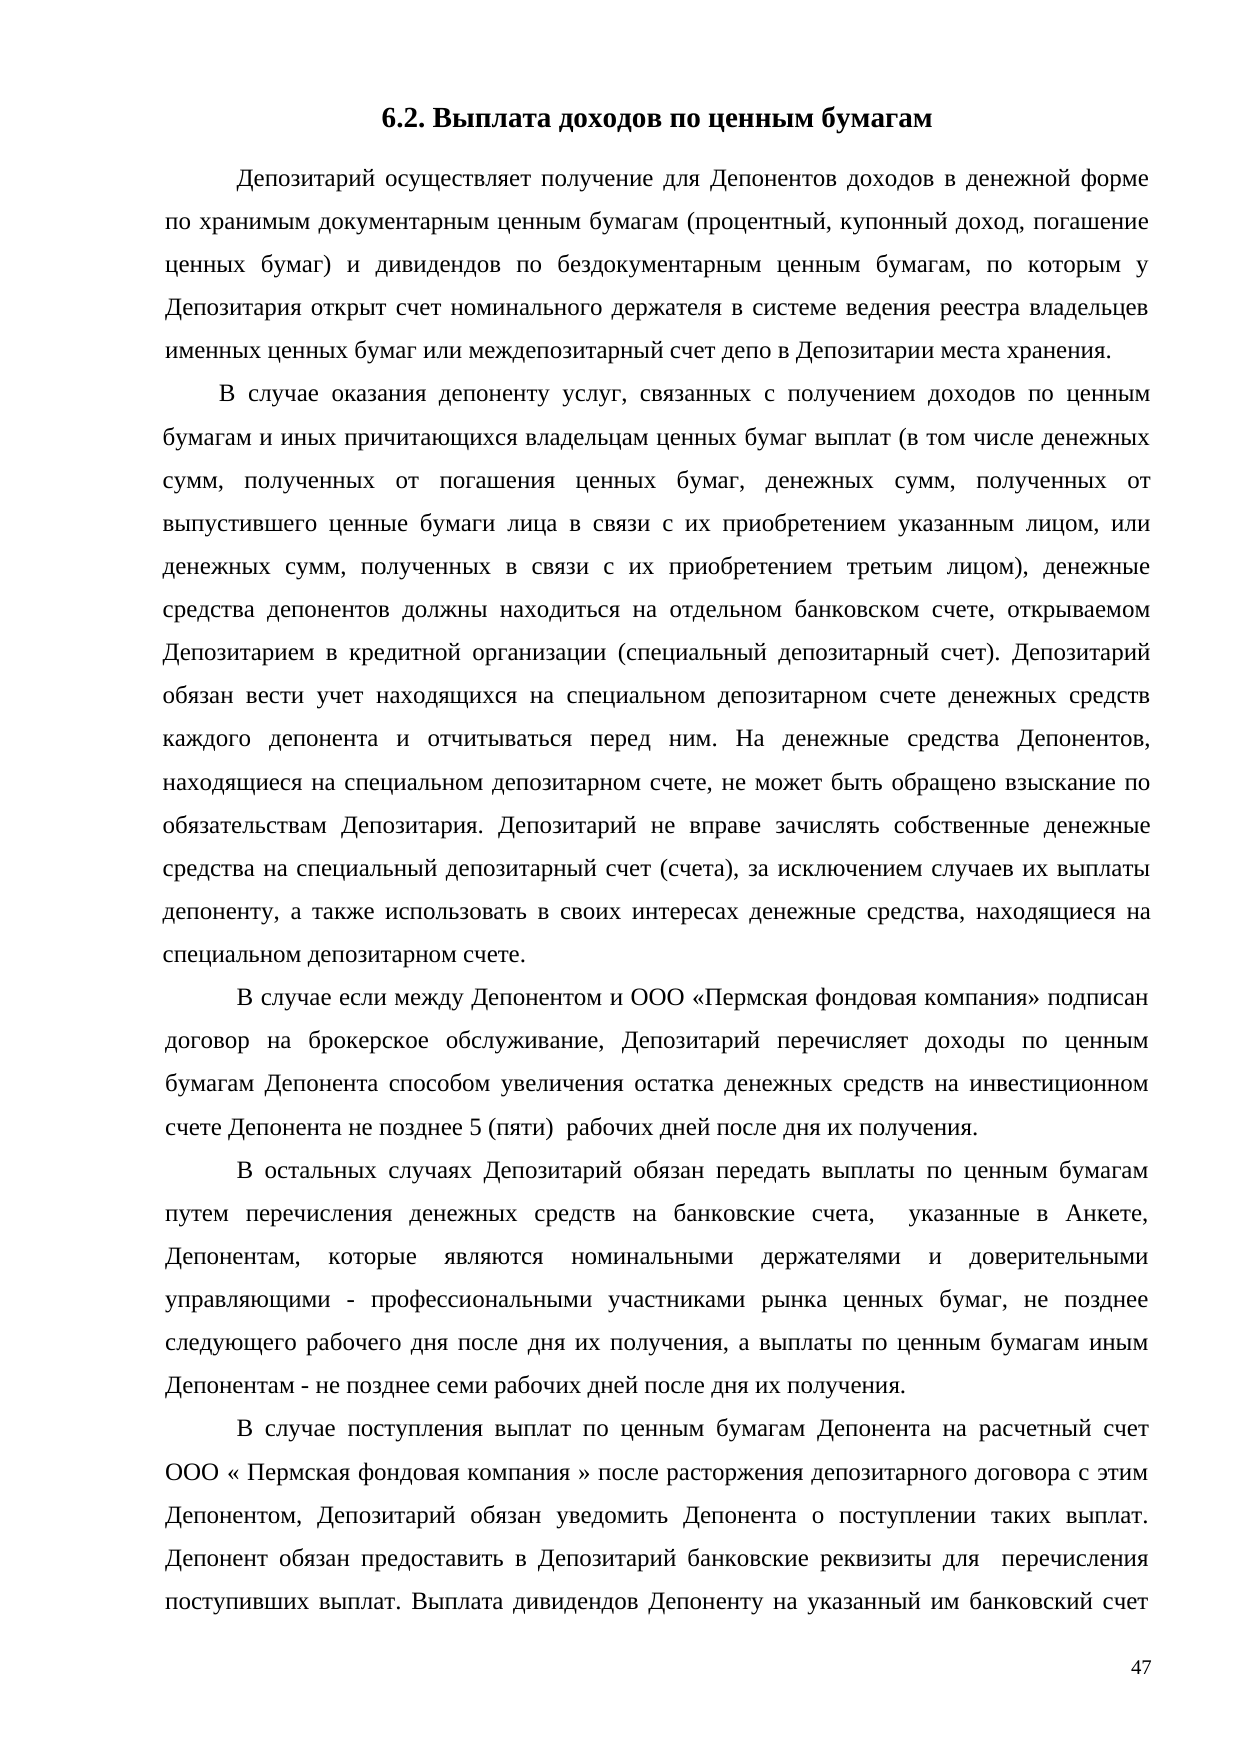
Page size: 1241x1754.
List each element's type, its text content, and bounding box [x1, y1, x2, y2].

text В случае если между Депонентом и ООО «Пермская фондовая компания» подписан договор на брокерское обслуживание, Депозитарий перечисляет доходы по ценным бумагам Депонента способом увеличения остатка денежных средств на инвестиционном счете Депонента не позднее 5 (пяти) рабочих дней после дня их получения. [165, 982, 1149, 1140]
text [165, 1413, 1149, 1615]
text В случае оказания депоненту услуг, связанных с получением доходов по ценным бумагам и иных причитающихся владельцам ценных бумаг выплат (в том числе денежных сумм, полученных от погашения ценных бумаг, денежных сумм, полученных от выпустившего ценные бумаги лица в связи с их приобретением указанным лицом, или денежных сумм, полученных в связи с их приобретением третьим лицом), денежные средства депонентов должны находиться на отдельном банковском счете, открываемом Депозитарием в кредитной организации (специальный депозитарный счет). Депозитарий обязан вести учет находящихся на специальном депозитарном счете денежных средств каждого депонента и отчитываться перед ним. На денежные средства Депонентов, находящиеся на специальном депозитарном счете, не может быть обращено взыскание по обязательствам Депозитария. Депозитарий не вправе зачислять собственные денежные средства на специальный депозитарный счет (счета), за исключением случаев их выплаты депоненту, а также использовать в своих интересах денежные средства, находящиеся на специальном депозитарном счете. [162, 378, 1152, 968]
text В остальных случаях Депозитарий обязан передать выплаты по ценным бумагам путем перечисления денежных средств на банковские счета, указанные в Анкете, Депонентам, которые являются номинальными держателями и доверительными управляющими - профессиональными участниками рынка ценных бумаг, не позднее следующего рабочего дня после дня их получения, а выплаты по ценным бумагам иным Депонентам - не позднее семи рабочих дней после дня их получения. [165, 1155, 1149, 1399]
text 6.2. Выплата доходов по ценным бумагам [162, 101, 1152, 134]
text Депозитарий осуществляет получение для Депонентов доходов в денежной форме по хранимым документарным ценным бумагам (процентный, купонный доход, погашение ценных бумаг) и дивидендов по бездокументарным ценным бумагам, по которым у Депозитария открыт счет номинального держателя в системе ведения реестра владельцев именных ценных бумаг или междепозитарный счет депо в Депозитарии места хранения. [165, 163, 1149, 364]
